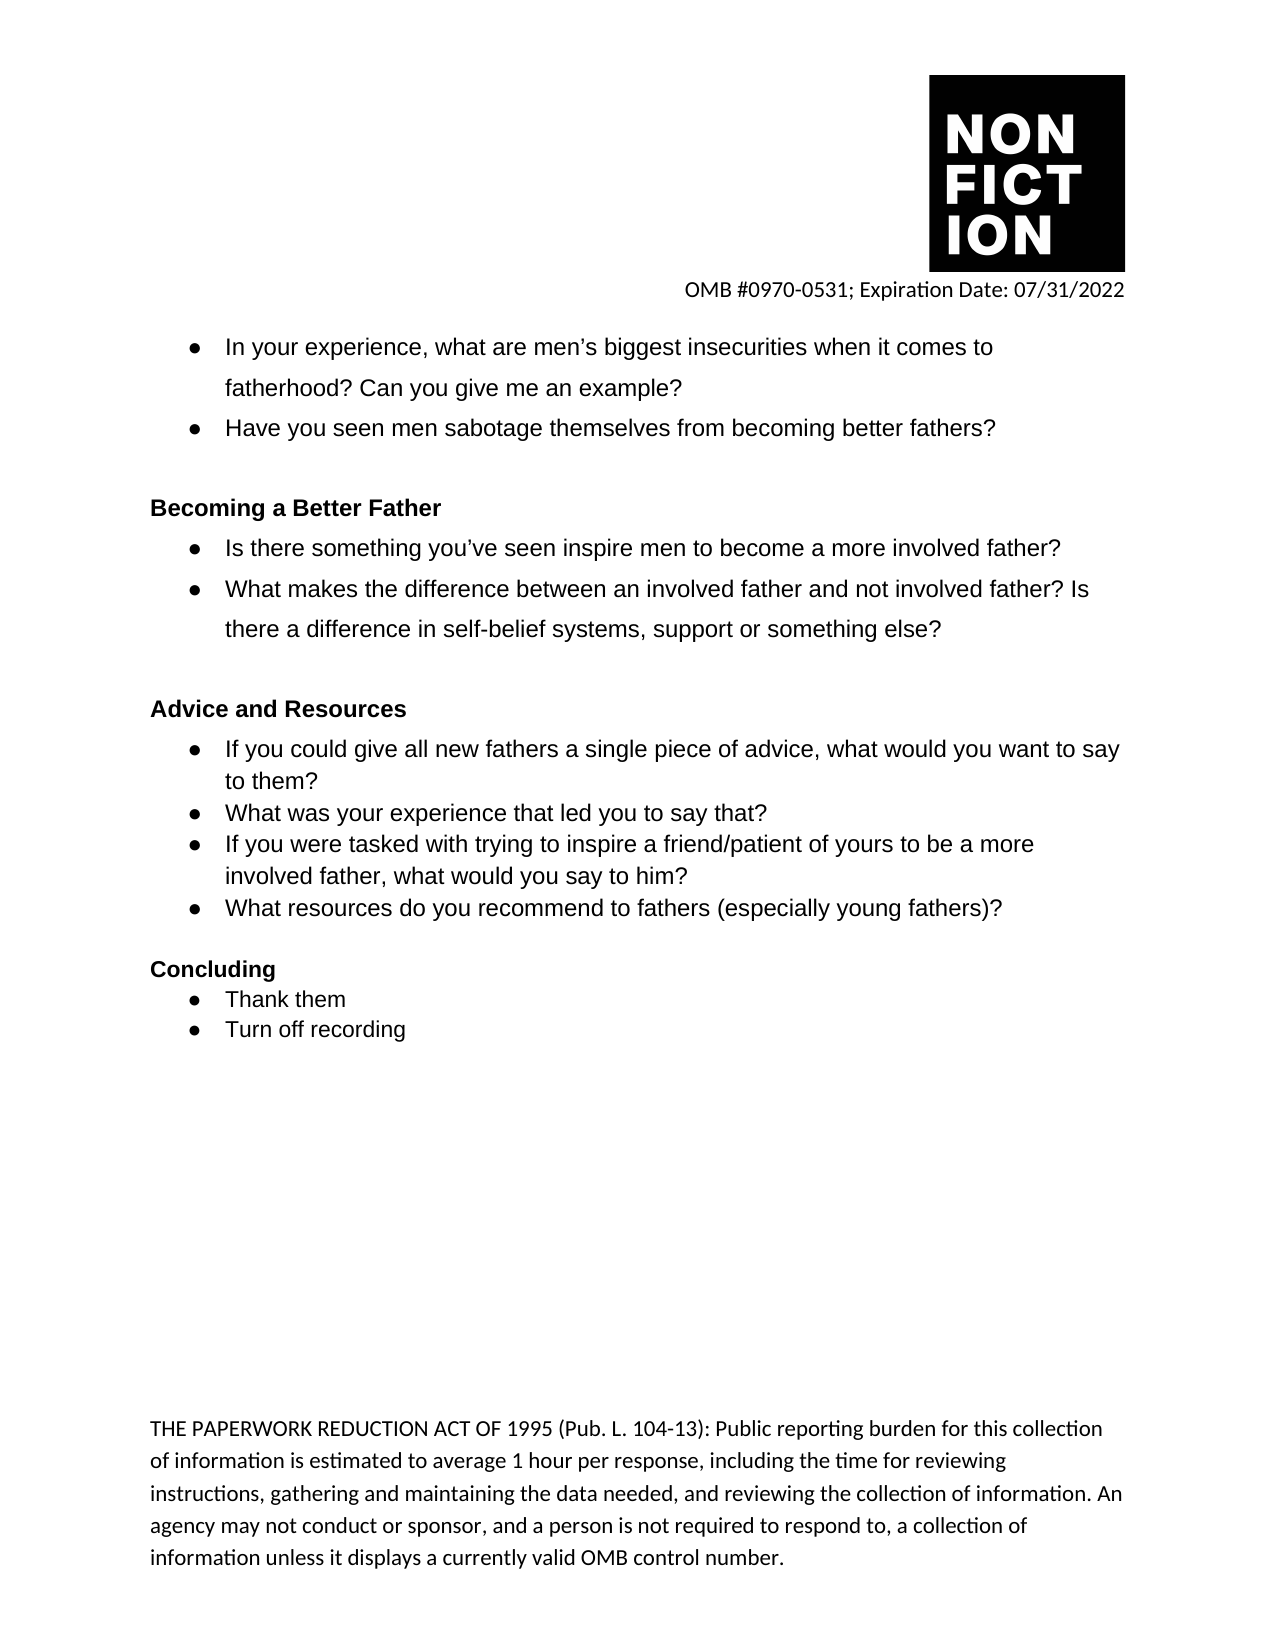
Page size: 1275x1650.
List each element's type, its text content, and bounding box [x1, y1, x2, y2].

text Concluding [150, 956, 1125, 982]
list What was your experience that led you to say that? [187, 799, 1125, 826]
list What resources do you recommend to fathers (especially young fathers)? [187, 894, 1125, 921]
text Becoming a Better Father [150, 494, 1125, 522]
picture [929, 75, 1125, 272]
list If you could give all new fathers a single piece of advice, what would you want to say to them? [187, 735, 1125, 794]
list Is there something you’ve seen inspire men to become a more involved father? [187, 534, 1125, 562]
text Advice and Resources [150, 695, 1125, 723]
list If you were tasked with trying to inspire a friend/patient of yours to be a more involved father, what would you say to him? [187, 830, 1125, 889]
list Thank them [187, 986, 1125, 1012]
list Turn off recording [187, 1016, 1125, 1042]
list What makes the difference between an involved father and not involved father? Is there a difference in self-belief systems, support or something else? [187, 574, 1125, 642]
list In your experience, what are men’s biggest insecurities when it comes to fatherhood? Can you give me an example? [187, 333, 1125, 401]
list Have you seen men sabotage themselves from becoming better fathers? [187, 414, 1125, 441]
